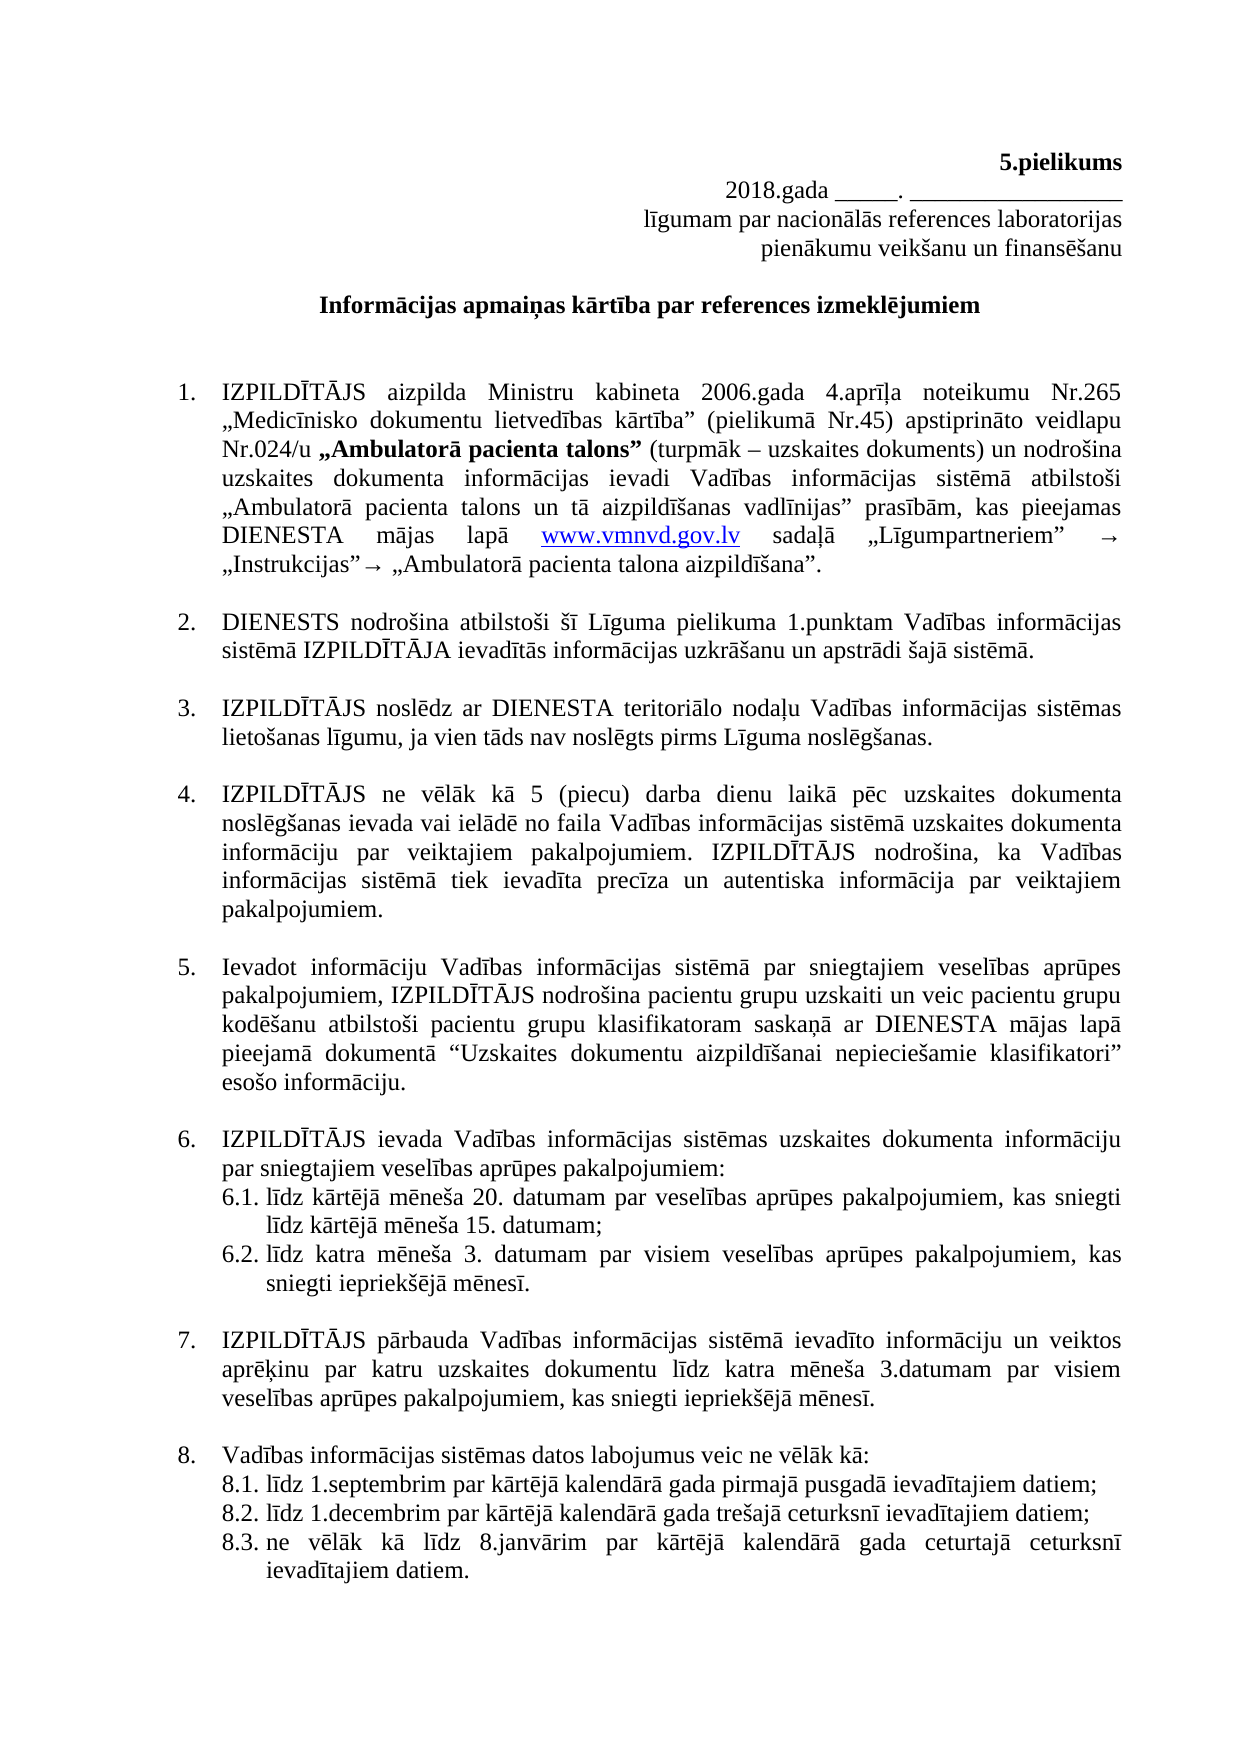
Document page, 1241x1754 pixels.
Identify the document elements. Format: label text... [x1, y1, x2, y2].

text Informācijas apmaiņas kārtība par references izmeklējumiem [177, 291, 1122, 319]
text 5.pielikums [177, 147, 1122, 176]
list līdz 1.decembrim par kārtējā kalendārā gada trešajā ceturksnī ievadītajiem datiem; [222, 1498, 1122, 1527]
text 2018.gada _____. _________________ [177, 176, 1122, 204]
list līdz 1.septembrim par kārtējā kalendārā gada pirmajā pusgadā ievadītajiem datiem; [222, 1469, 1122, 1498]
list IZPILDĪTĀJS pārbauda Vadības informācijas sistēmā ievadīto informāciju un veiktos aprēķinu par katru uzskaites dokumentu līdz katra mēneša 3.datumam par visiem veselības aprūpes pakalpojumiem, kas sniegti iepriekšējā mēnesī. [177, 1326, 1122, 1412]
list ne vēlāk kā līdz 8.janvārim par kārtējā kalendārā gada ceturtajā ceturksnī ievadītajiem datiem. [222, 1527, 1122, 1584]
list IZPILDĪTĀJS ievada Vadības informācijas sistēmas uzskaites dokumenta informāciju par sniegtajiem veselības aprūpes pakalpojumiem: [177, 1124, 1122, 1182]
list IZPILDĪTĀJS ne vēlāk kā 5 (piecu) darba dienu laikā pēc uzskaites dokumenta noslēgšanas ievada vai ielādē no faila Vadības informācijas sistēmā uzskaites dokumenta informāciju par veiktajiem pakalpojumiem. IZPILDĪTĀJS nodrošina, ka Vadības informācijas sistēmā tiek ievadīta precīza un autentiska informācija par veiktajiem pakalpojumiem. [177, 779, 1122, 923]
list DIENESTS nodrošina atbilstoši šī Līguma pielikuma 1.punktam Vadības informācijas sistēmā IZPILDĪTĀJA ievadītās informācijas uzkrāšanu un apstrādi šajā sistēmā. [177, 607, 1122, 664]
list Ievadot informāciju Vadības informācijas sistēmā par sniegtajiem veselības aprūpes pakalpojumiem, IZPILDĪTĀJS nodrošina pacientu grupu uzskaiti un veic pacientu grupu kodēšanu atbilstoši pacientu grupu klasifikatoram saskaņā ar DIENESTA mājas lapā pieejamā dokumentā “Uzskaites dokumentu aizpildīšanai nepieciešamie klasifikatori” esošo informāciju. [177, 952, 1122, 1096]
list Vadības informācijas sistēmas datos labojumus veic ne vēlāk kā: [177, 1441, 1122, 1469]
list līdz kārtējā mēneša 20. datumam par veselības aprūpes pakalpojumiem, kas sniegti līdz kārtējā mēneša 15. datumam; [222, 1182, 1122, 1239]
list IZPILDĪTĀJS noslēdz ar DIENESTA teritoriālo nodaļu Vadības informācijas sistēmas lietošanas līgumu, ja vien tāds nav noslēgts pirms Līguma noslēgšanas. [177, 693, 1122, 751]
text līgumam par nacionālās references laboratorijas [177, 204, 1122, 233]
list IZPILDĪTĀJS aizpilda Ministru kabineta 2006.gada 4.aprīļa noteikumu Nr.265 „Medicīnisko dokumentu lietvedības kārtība” (pielikumā Nr.45) apstiprināto veidlapu Nr.024/u „Ambulatorā pacienta talons” (turpmāk – uzskaites dokuments) un nodrošina uzskaites dokumenta informācijas ievadi Vadības informācijas sistēmā atbilstoši „Ambulatorā pacienta talons un tā aizpildīšanas vadlīnijas” prasībām, kas pieejamas DIENESTA mājas lapā www.vmnvd.gov.lv sadaļā „Līgumpartneriem” → „Instrukcijas”→ „Ambulatorā pacienta talona aizpildīšana”. [177, 377, 1122, 578]
list līdz katra mēneša 3. datumam par visiem veselības aprūpes pakalpojumiem, kas sniegti iepriekšējā mēnesī. [222, 1239, 1122, 1297]
text pienākumu veikšanu un finansēšanu [177, 233, 1122, 262]
